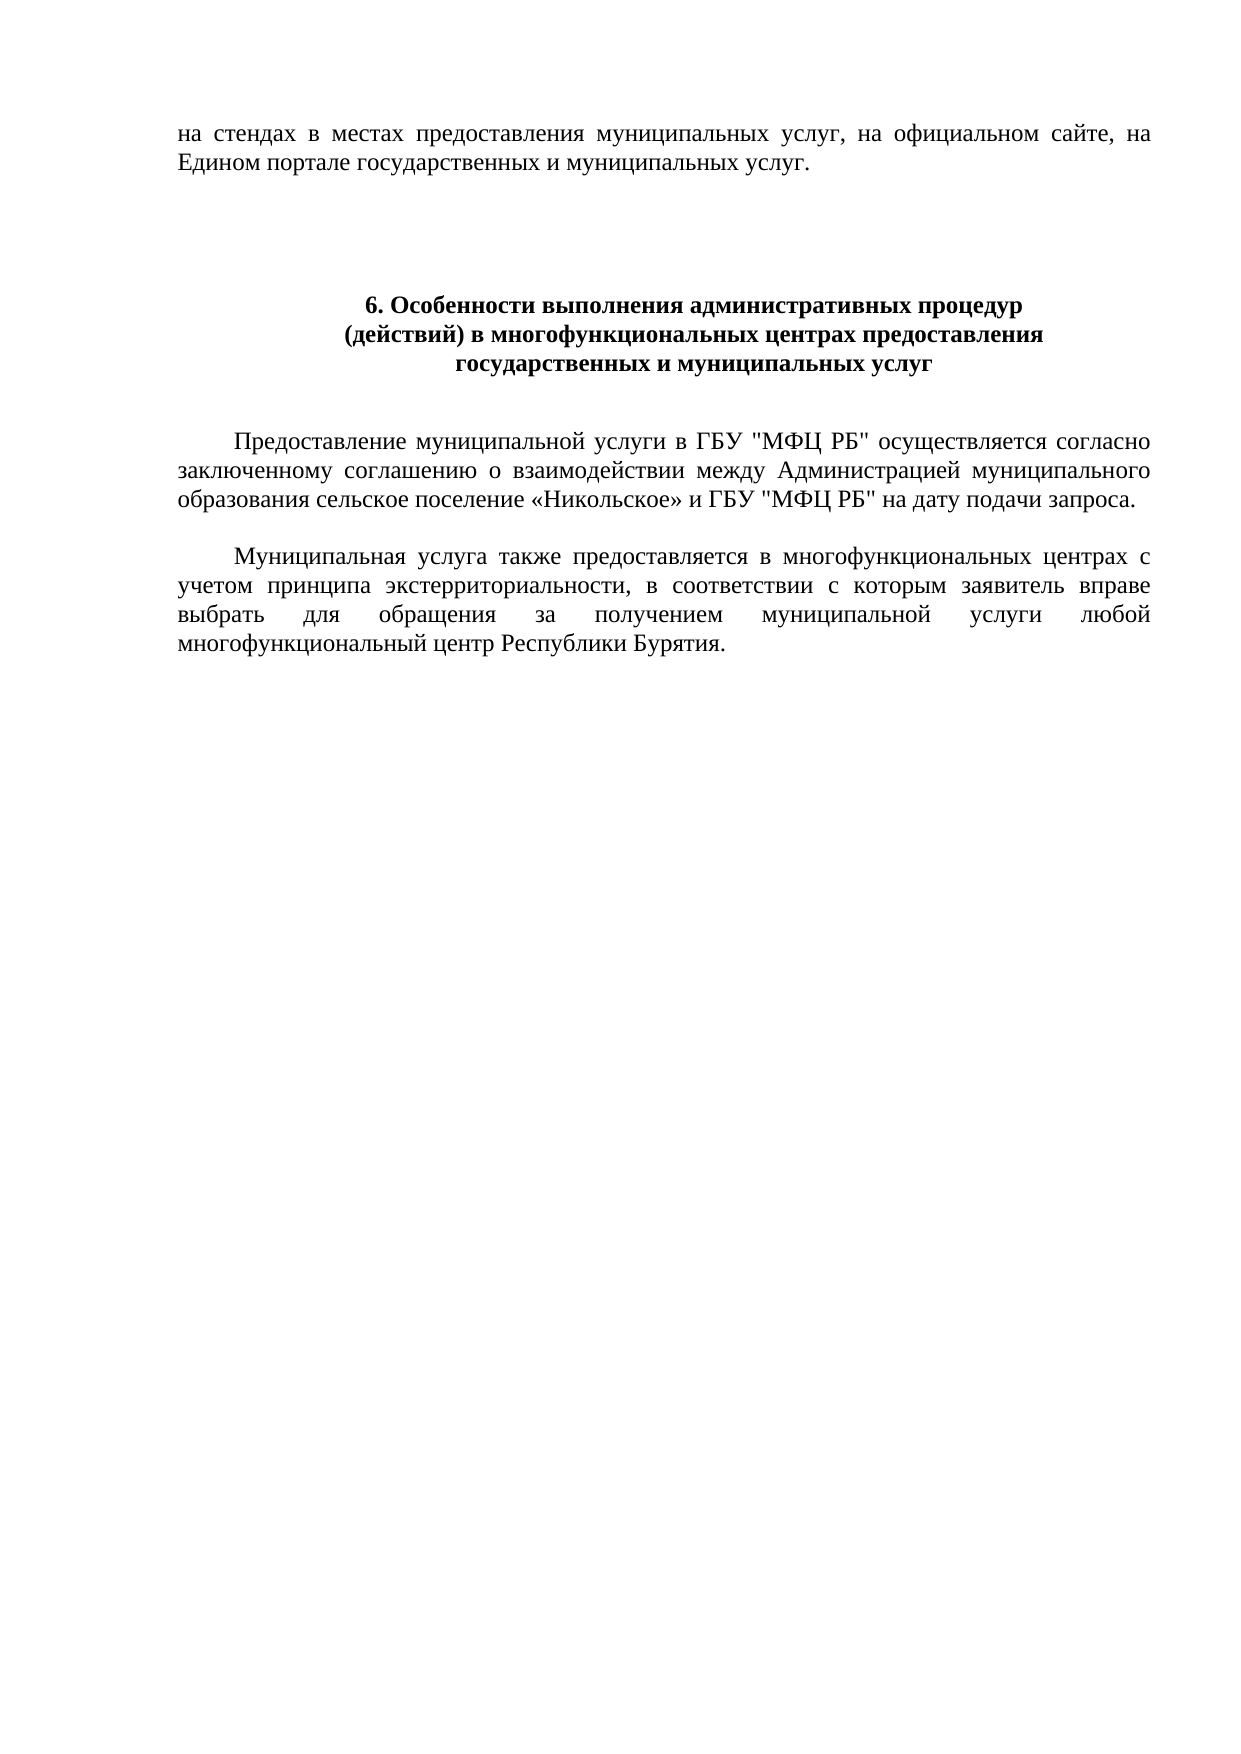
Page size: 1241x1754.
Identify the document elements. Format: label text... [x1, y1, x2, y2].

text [177, 118, 1152, 176]
text 6. Особенности выполнения административных процедур [177, 291, 1152, 319]
text (действий) в многофункциональных центрах предоставления [177, 319, 1152, 348]
text Предоставление муниципальной услуги в ГБУ "МФЦ РБ" осуществляется согласно заключенному соглашению о взаимодействии между Администрацией муниципального образования сельское поселение «Никольское» и ГБУ "МФЦ РБ" на дату подачи запроса. [177, 426, 1152, 513]
text государственных и муниципальных услуг [177, 348, 1152, 377]
text Муниципальная услуга также предоставляется в многофункциональных центрах с учетом принципа экстерриториальности, в соответствии с которым заявитель вправе выбрать для обращения за получением муниципальной услуги любой многофункциональный центр Республики Бурятия. [177, 541, 1152, 656]
